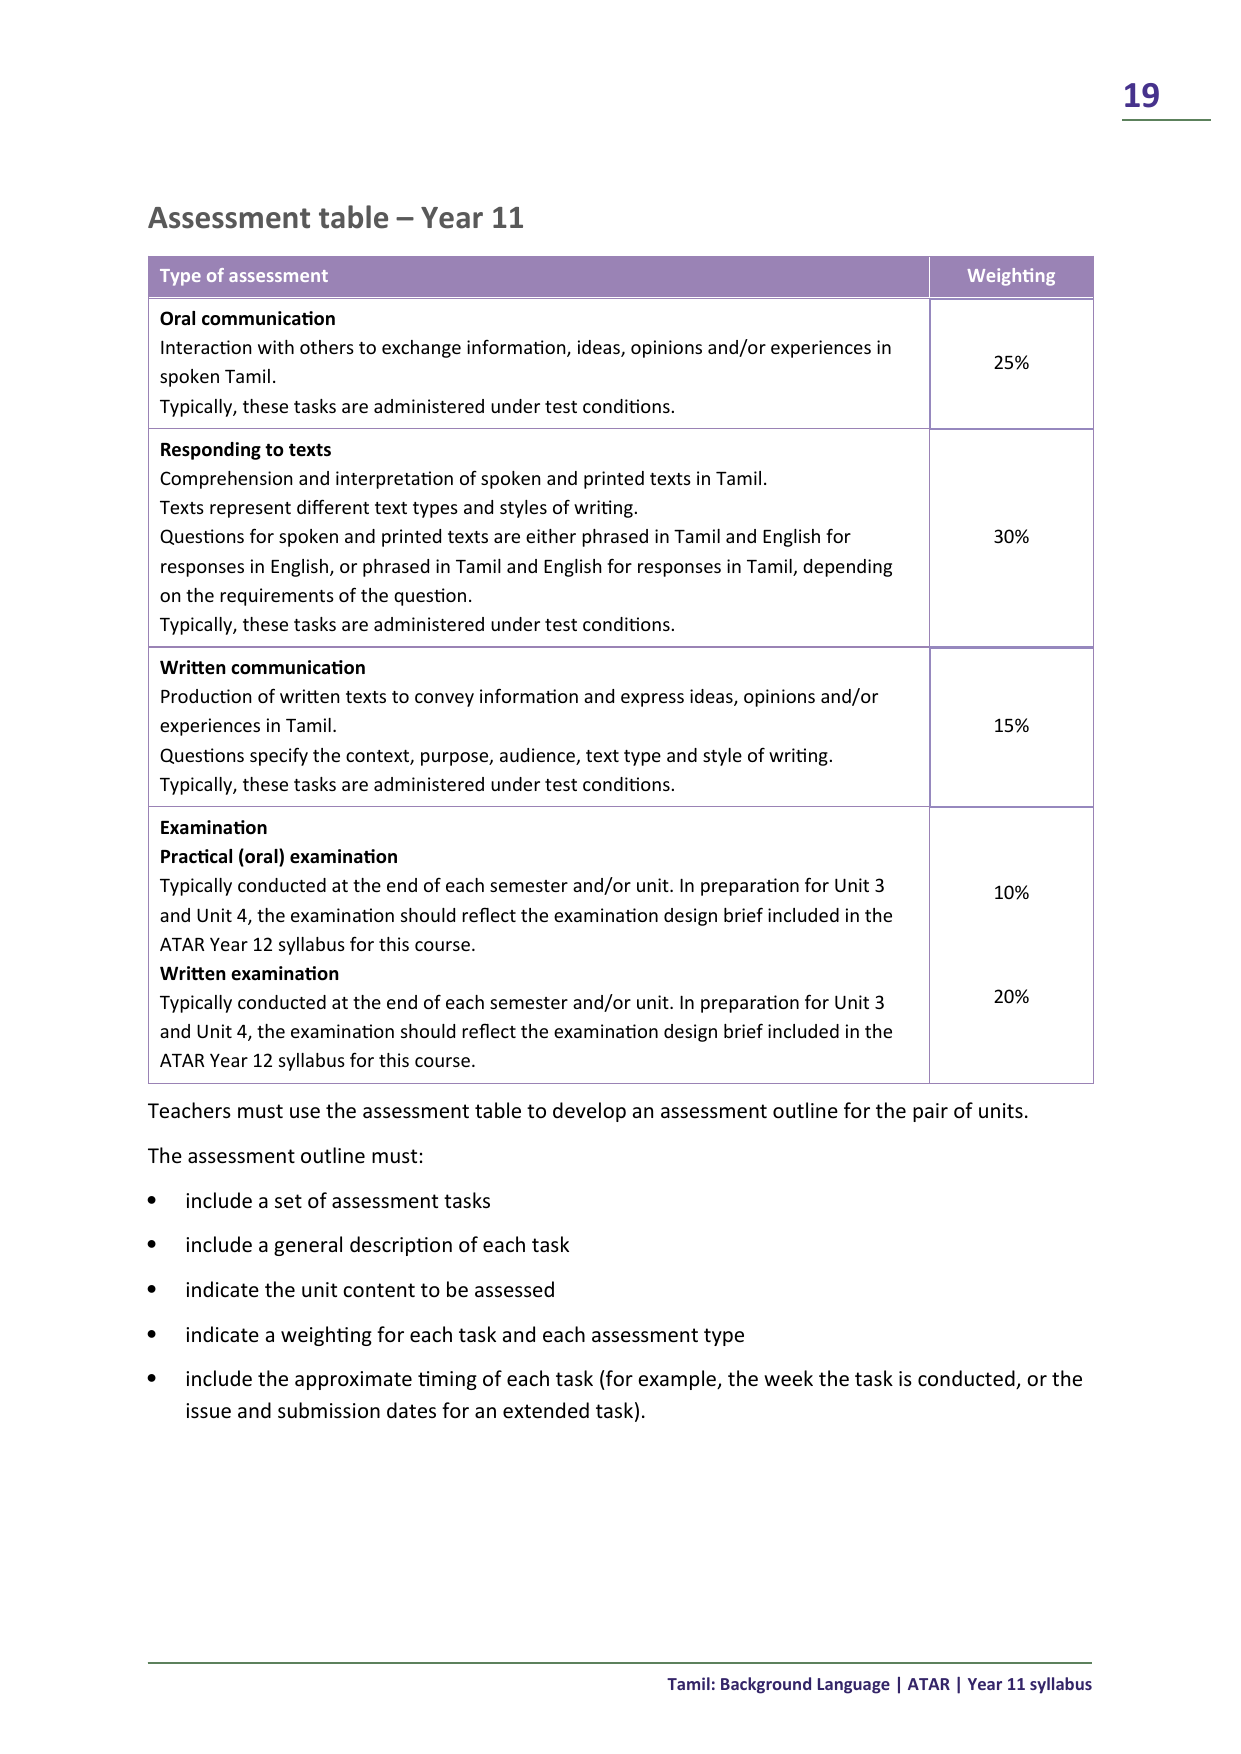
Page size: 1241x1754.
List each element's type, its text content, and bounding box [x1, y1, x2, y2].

table_cell 15% [931, 649, 1093, 806]
text The assessment outline must: [148, 1141, 1092, 1169]
table_cell Written communication Production of written texts to convey information and express ideas, opinions and/or experiences in Tamil. Questions specify the context, purpose, audience, text type and style of writing. Typically, these tasks are administered under test conditions. [149, 648, 929, 806]
text Teachers must use the assessment table to develop an assessment outline for the pair of units. [148, 1096, 1092, 1124]
list include the approximate timing of each task (for example, the week the task is conducted, or the issue and submission dates for an extended task). [148, 1364, 1092, 1425]
list include a set of assessment tasks [148, 1186, 1092, 1214]
table_header Type of assessment [149, 257, 929, 297]
list include a general description of each task [148, 1230, 1092, 1258]
table_cell Oral communication Interaction with others to exchange information, ideas, opinions and/or experiences in spoken Tamil. Typically, these tasks are administered under test conditions. [149, 299, 929, 428]
subtitle Assessment table – Year 11 [148, 196, 1092, 237]
table_cell Responding to texts Comprehension and interpretation of spoken and printed texts in Tamil. Texts represent different text types and styles of writing. Questions for spoken and printed texts are either phrased in Tamil and English for responses in English, or phrased in Tamil and English for responses in Tamil, depending on the requirements of the question. Typically, these tasks are administered under test conditions. [149, 429, 929, 646]
list indicate a weighting for each task and each assessment type [148, 1320, 1092, 1348]
list indicate the unit content to be assessed [148, 1275, 1092, 1303]
table_header Weighting [930, 257, 1093, 297]
table_cell Examination Practical (oral) examination Typically conducted at the end of each semester and/or unit. In preparation for Unit 3 and Unit 4, the examination should reflect the examination design brief included in the ATAR Year 12 syllabus for this course. Written examination Typically conducted at the end of each semester and/or unit. In preparation for Unit 3 and Unit 4, the examination should reflect the examination design brief included in the ATAR Year 12 syllabus for this course. [149, 807, 929, 1083]
table_cell 30% [930, 430, 1093, 646]
table_cell 25% [931, 300, 1093, 428]
table_cell 10% 20% [930, 808, 1093, 1083]
